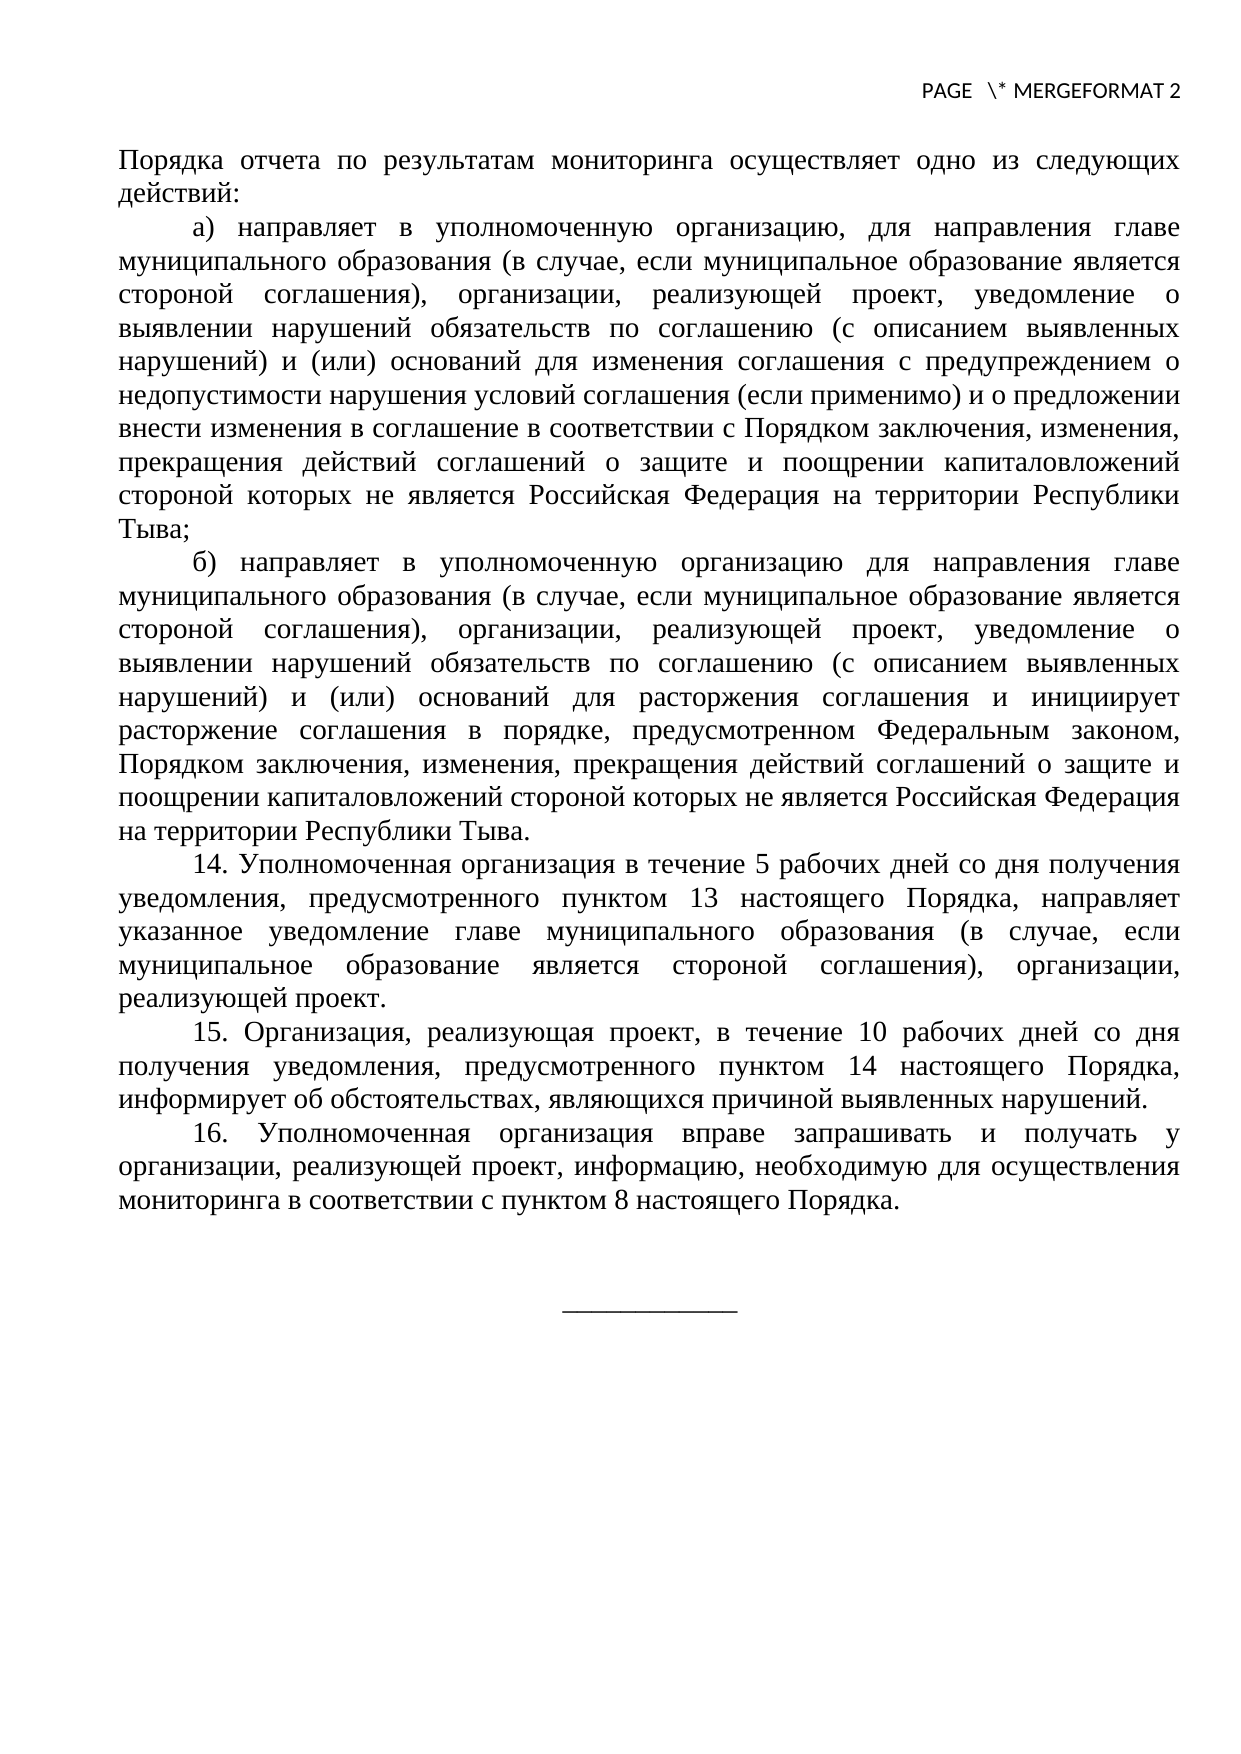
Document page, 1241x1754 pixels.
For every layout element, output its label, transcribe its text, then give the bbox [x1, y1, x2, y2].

text б) направляет в уполномоченную организацию для направления главе муниципального образования (в случае, если муниципальное образование является стороной соглашения), организации, реализующей проект, уведомление о выявлении нарушений обязательств по соглашению (с описанием выявленных нарушений) и (или) оснований для расторжения соглашения и инициирует расторжение соглашения в порядке, предусмотренном Федеральным законом, Порядком заключения, изменения, прекращения действий соглашений о защите и поощрении капиталовложений стороной которых не является Российская Федерация на территории Республики Тыва. [118, 544, 1181, 846]
text ____________ [118, 1282, 1181, 1316]
text 15. Организация, реализующая проект, в течение 10 рабочих дней со дня получения уведомления, предусмотренного пунктом 14 настоящего Порядка, информирует об обстоятельствах, являющихся причиной выявленных нарушений. [118, 1014, 1181, 1115]
text а) направляет в уполномоченную организацию, для направления главе муниципального образования (в случае, если муниципальное образование является стороной соглашения), организации, реализующей проект, уведомление о выявлении нарушений обязательств по соглашению (с описанием выявленных нарушений) и (или) оснований для изменения соглашения с предупреждением о недопустимости нарушения условий соглашения (если применимо) и о предложении внести изменения в соглашение в соответствии с Порядком заключения, изменения, прекращения действий соглашений о защите и поощрении капиталовложений стороной которых не является Российская Федерация на территории Республики Тыва; [118, 209, 1181, 544]
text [118, 142, 1181, 209]
text 16. Уполномоченная организация вправе запрашивать и получать у организации, реализующей проект, информацию, необходимую для осуществления мониторинга в соответствии с пунктом 8 настоящего Порядка. [118, 1115, 1181, 1215]
text 14. Уполномоченная организация в течение 5 рабочих дней со дня получения уведомления, предусмотренного пунктом 13 настоящего Порядка, направляет указанное уведомление главе муниципального образования (в случае, если муниципальное образование является стороной соглашения), организации, реализующей проект. [118, 846, 1181, 1014]
